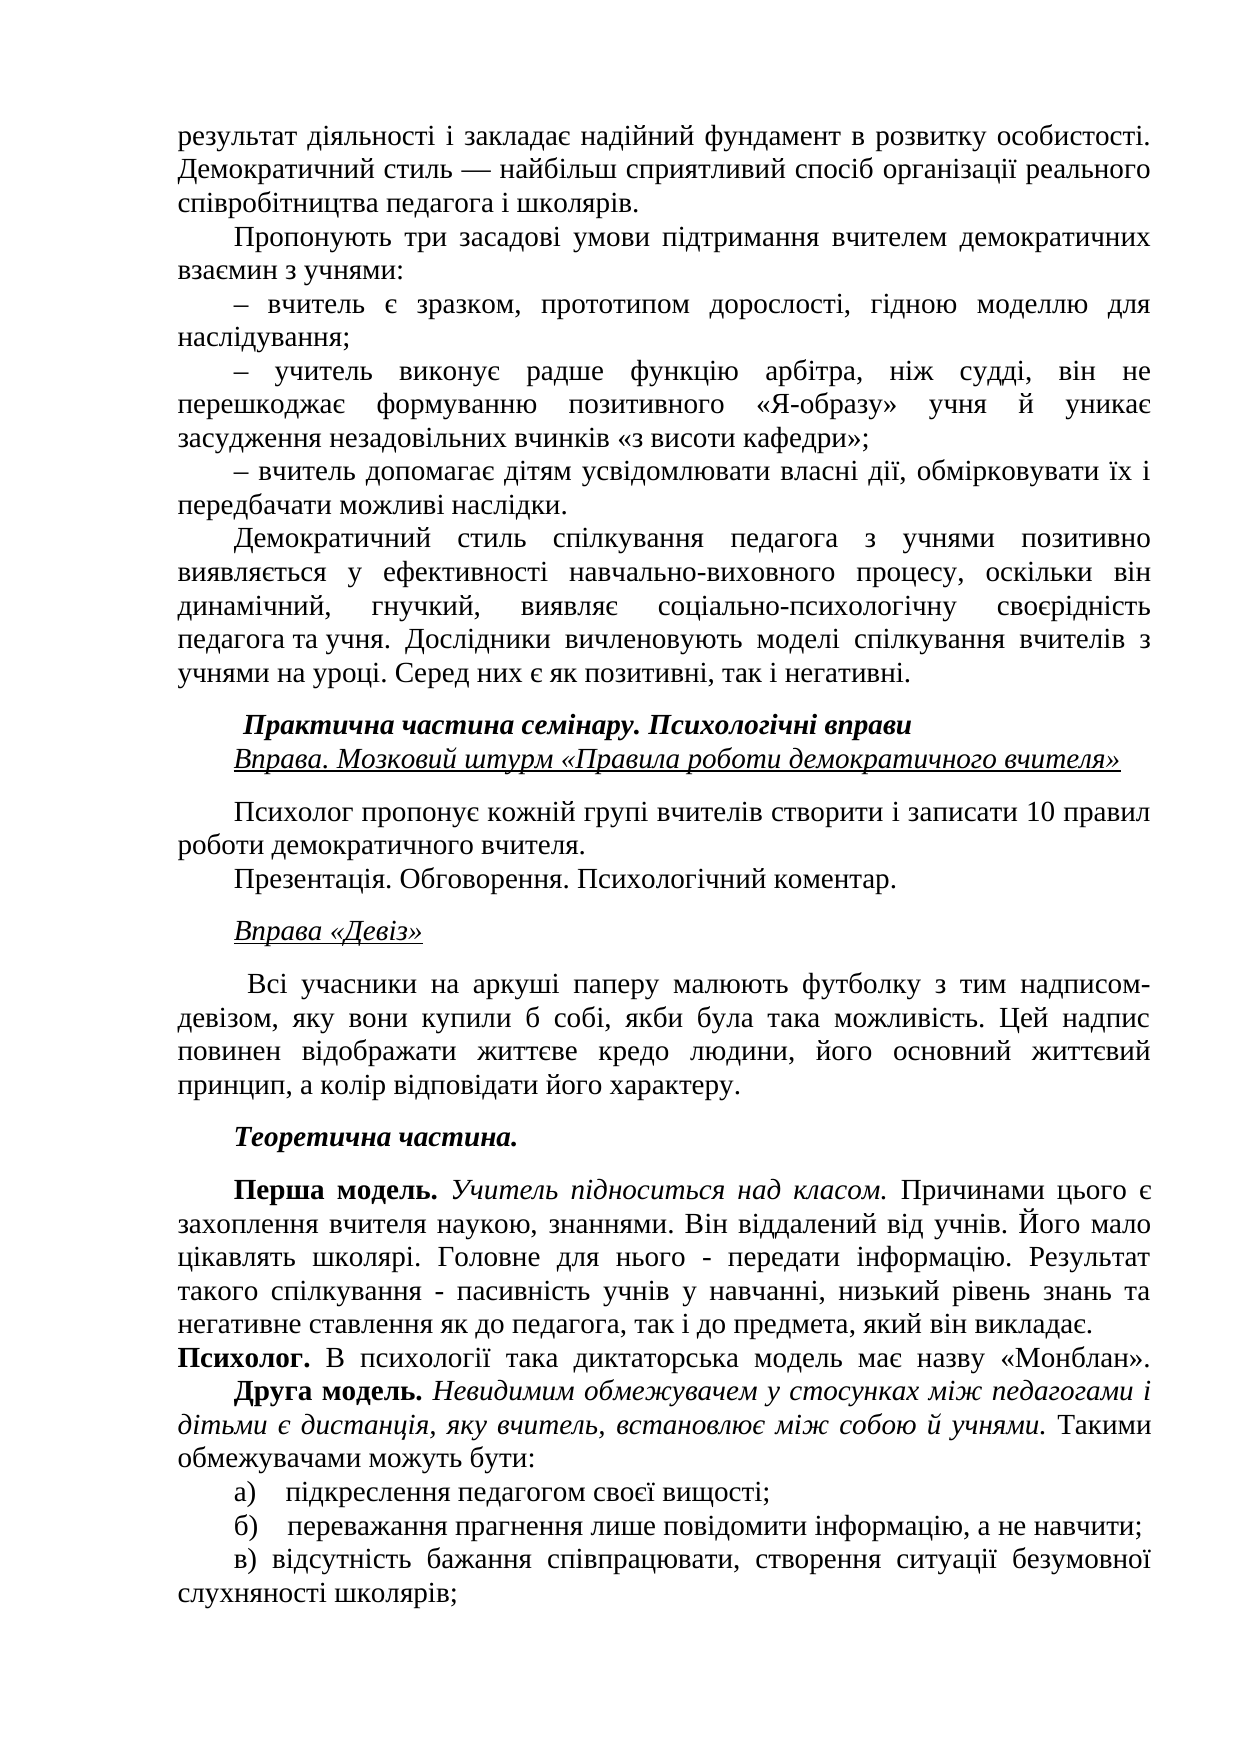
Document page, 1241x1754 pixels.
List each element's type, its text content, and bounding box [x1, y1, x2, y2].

text а) підкреслення педагогом своєї вищості; [177, 1474, 1152, 1508]
text Практична частина семінару. Психологічні вправи [177, 707, 1152, 741]
text в) відсутність бажання співпрацювати, створення ситуації безумовної слухняності школярів; [177, 1541, 1152, 1608]
text Психолог. В психології така диктаторська модель має назву «Монблан». Друга модель. Невидимим обмежувачем у стосунках між педагогами і дітьми є дистанція, яку вчитель, встановлює між собою й учнями. Такими обмежувачами можуть бути: [177, 1340, 1152, 1474]
text б) переважання прагнення лише повідомити інформацію, а не навчити; [177, 1508, 1152, 1541]
text – учитель виконує радше функцію арбітра, ніж судді, він не перешкоджає формуванню позитивного «Я-образу» учня й уникає засудження незадовільних вчинків «з висоти кафедри»; [177, 353, 1152, 453]
text – вчитель допомагає дітям усвідомлювати власні дії, обмірковувати їх і передбачати можливі наслідки. [177, 453, 1152, 521]
text Пропонують три засадові умови підтримання вчителем демократичних взаємин з учнями: [177, 219, 1152, 286]
text – вчитель є зразком, прототипом дорослості, гідною моделлю для наслідування; [177, 286, 1152, 353]
text Теоретична частина. [177, 1119, 1152, 1153]
text Вправа «Девіз» [177, 913, 1152, 947]
text Всі учасники на аркуші паперу малюють футболку з тим надписом-девізом, яку вони купили б собі, якби була така можливість. Цей надпис повинен відображати життєве кредо людини, його основний життєвий принцип, а колір відповідати його характеру. [177, 966, 1152, 1100]
text Вправа. Мозковий штурм «Правила роботи демократичного вчителя» [177, 741, 1152, 774]
text Психолог пропонує кожній групі вчителів створити і записати 10 правил роботи демократичного вчителя. [177, 794, 1152, 861]
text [177, 118, 1152, 219]
text Перша модель. Учитель підноситься над класом. Причинами цього є захоплення вчителя наукою, знаннями. Він віддалений від учнів. Його мало цікавлять школярі. Головне для нього - передати інформацію. Результат такого спілкування - пасивність учнів у навчанні, низький рівень знань та негативне ставлення як до педагога, так і до предмета, який він викладає. [177, 1172, 1152, 1340]
text Презентація. Обговорення. Психологічний коментар. [177, 861, 1152, 894]
text Демократичний стиль спілкування педагога з учнями позитивно виявляється у ефективності навчально-виховного процесу, оскільки він динамічний, гнучкий, виявляє соціально-психологічну своєрідність педагога та учня. Дослідники вичленовують моделі спілкування вчителів з учнями на уроці. Серед них є як позитивні, так і негативні. [177, 521, 1152, 688]
